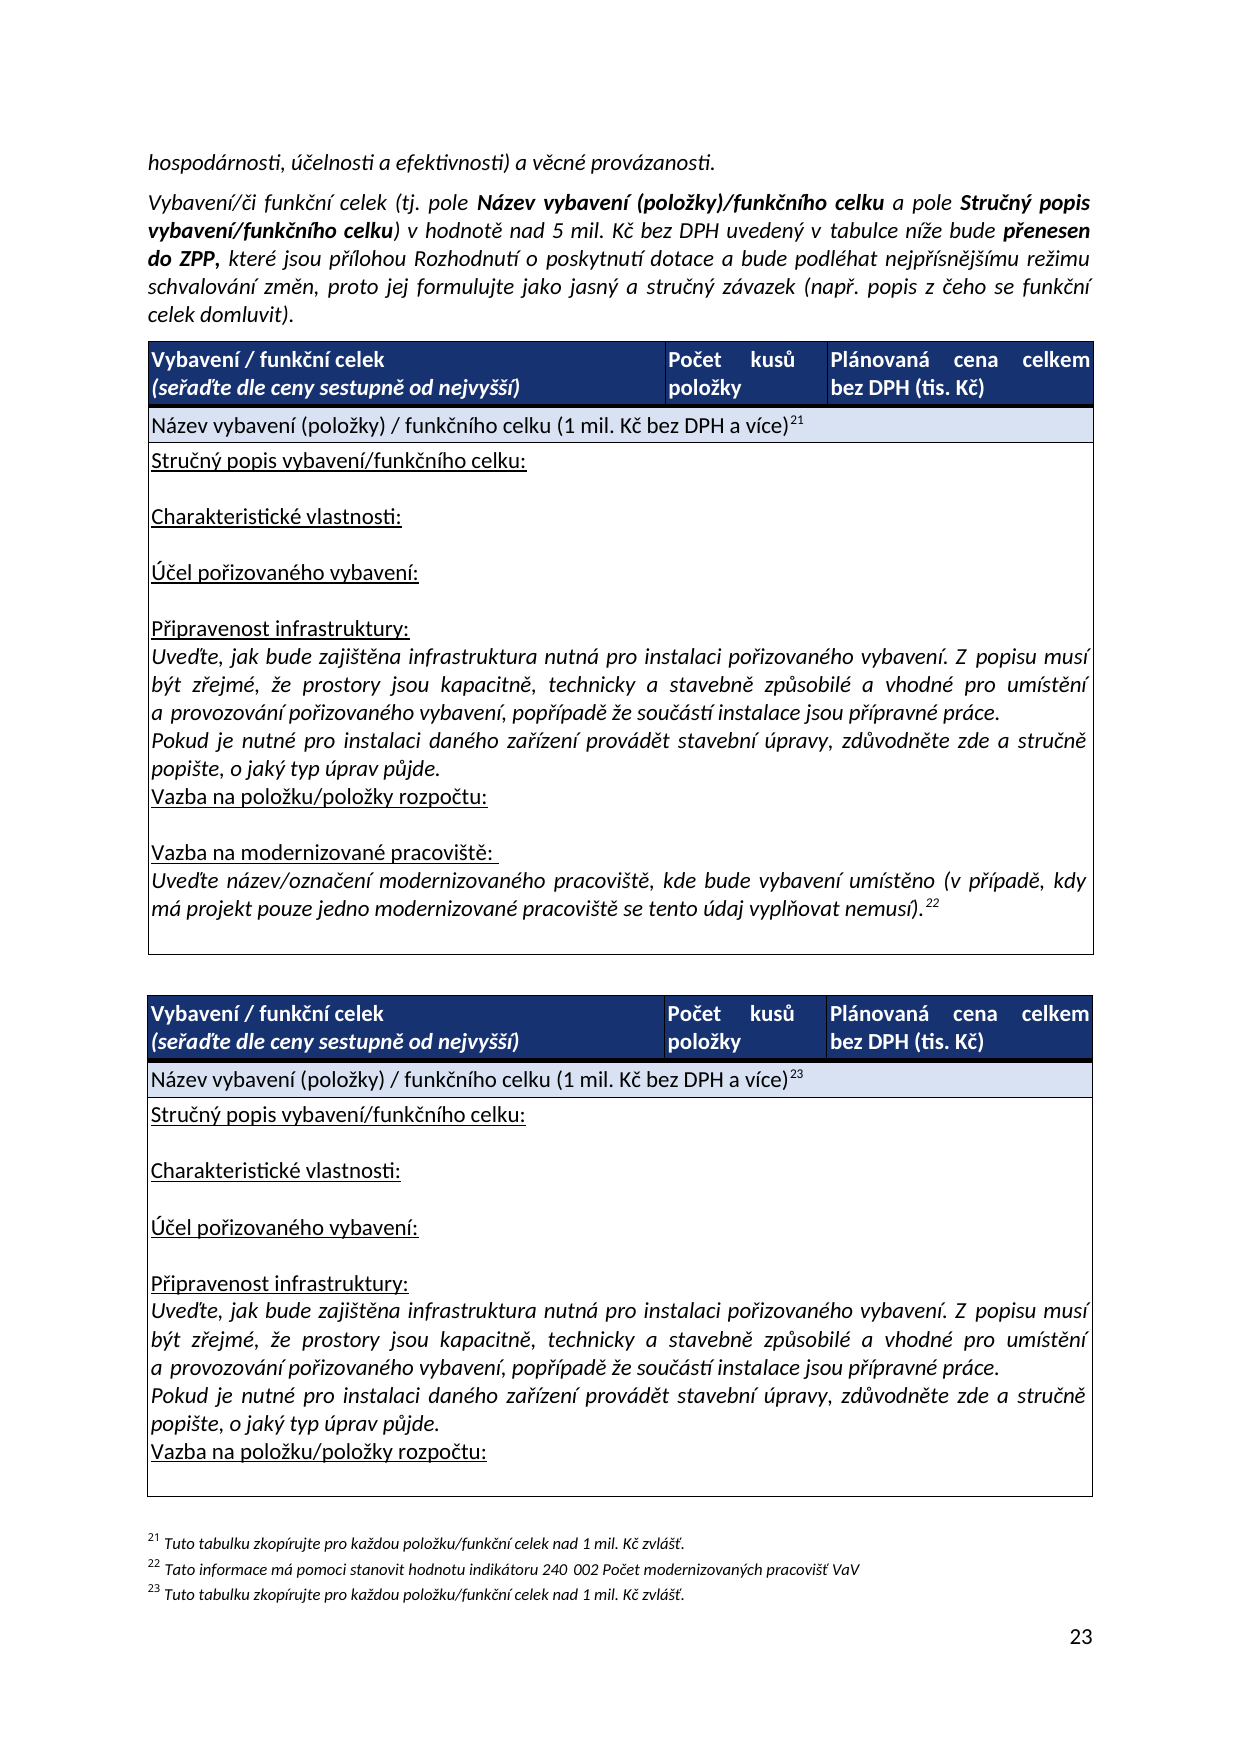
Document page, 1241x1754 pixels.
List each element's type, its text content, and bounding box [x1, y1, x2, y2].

table_cell Název vybavení (položky) / funkčního celku (1 mil. Kč bez DPH a více) [149, 408, 1093, 442]
table_cell Stručný popis vybavení/funkčního celku: Charakteristické vlastnosti: Účel pořizovaného vybavení: Připravenost infrastruktury: Uveďte, jak bude zajištěna infrastruktura nutná pro instalaci pořizovaného vybavení. Z popisu musí být zřejmé, že prostory jsou kapacitně, technicky a stavebně způsobilé a vhodné pro umístění a provozování pořizovaného vybavení, popřípadě že součástí instalace jsou přípravné práce. Pokud je nutné pro instalaci daného zařízení provádět stavební úpravy, zdůvodněte zde a stručně popište, o jaký typ úprav půjde. Vazba na položku/položky rozpočtu: Vazba na modernizované pracoviště: Uveďte název/označení modernizovaného pracoviště, kde bude vybavení umístěno (v případě, kdy má projekt pouze jedno modernizované pracoviště se tento údaj vyplňovat nemusí). [149, 443, 1093, 953]
table_cell Název vybavení (položky) / funkčního celku (1 mil. Kč bez DPH a více) [148, 1063, 1092, 1097]
text Vybavení/či funkční celek (tj. pole Název vybavení (položky)/funkčního celku a pole Stručný popis vybavení/funkčního celku) v hodnotě nad 5 mil. Kč bez DPH uvedený v tabulce níže bude přenesen do ZPP, které jsou přílohou Rozhodnutí o poskytnutí dotace a bude podléhat nejpřísnějšímu režimu schvalování změn, proto jej formulujte jako jasný a stručný závazek (např. popis z čeho se funkční celek domluvit). [148, 188, 1092, 328]
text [148, 148, 1092, 176]
table_header Vybavení / funkční celek (seřaďte dle ceny sestupně od nejvyšší) [149, 342, 665, 404]
table_header Počet kusů položky [666, 342, 827, 404]
table_header Vybavení / funkční celek (seřaďte dle ceny sestupně od nejvyšší) [148, 996, 664, 1058]
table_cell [148, 1098, 1092, 1496]
table_header Plánovaná cena celkem bez DPH (tis. Kč) [827, 996, 1092, 1058]
table_header Počet kusů položky [665, 996, 826, 1058]
table_header Plánovaná cena celkem bez DPH (tis. Kč) [828, 342, 1093, 404]
